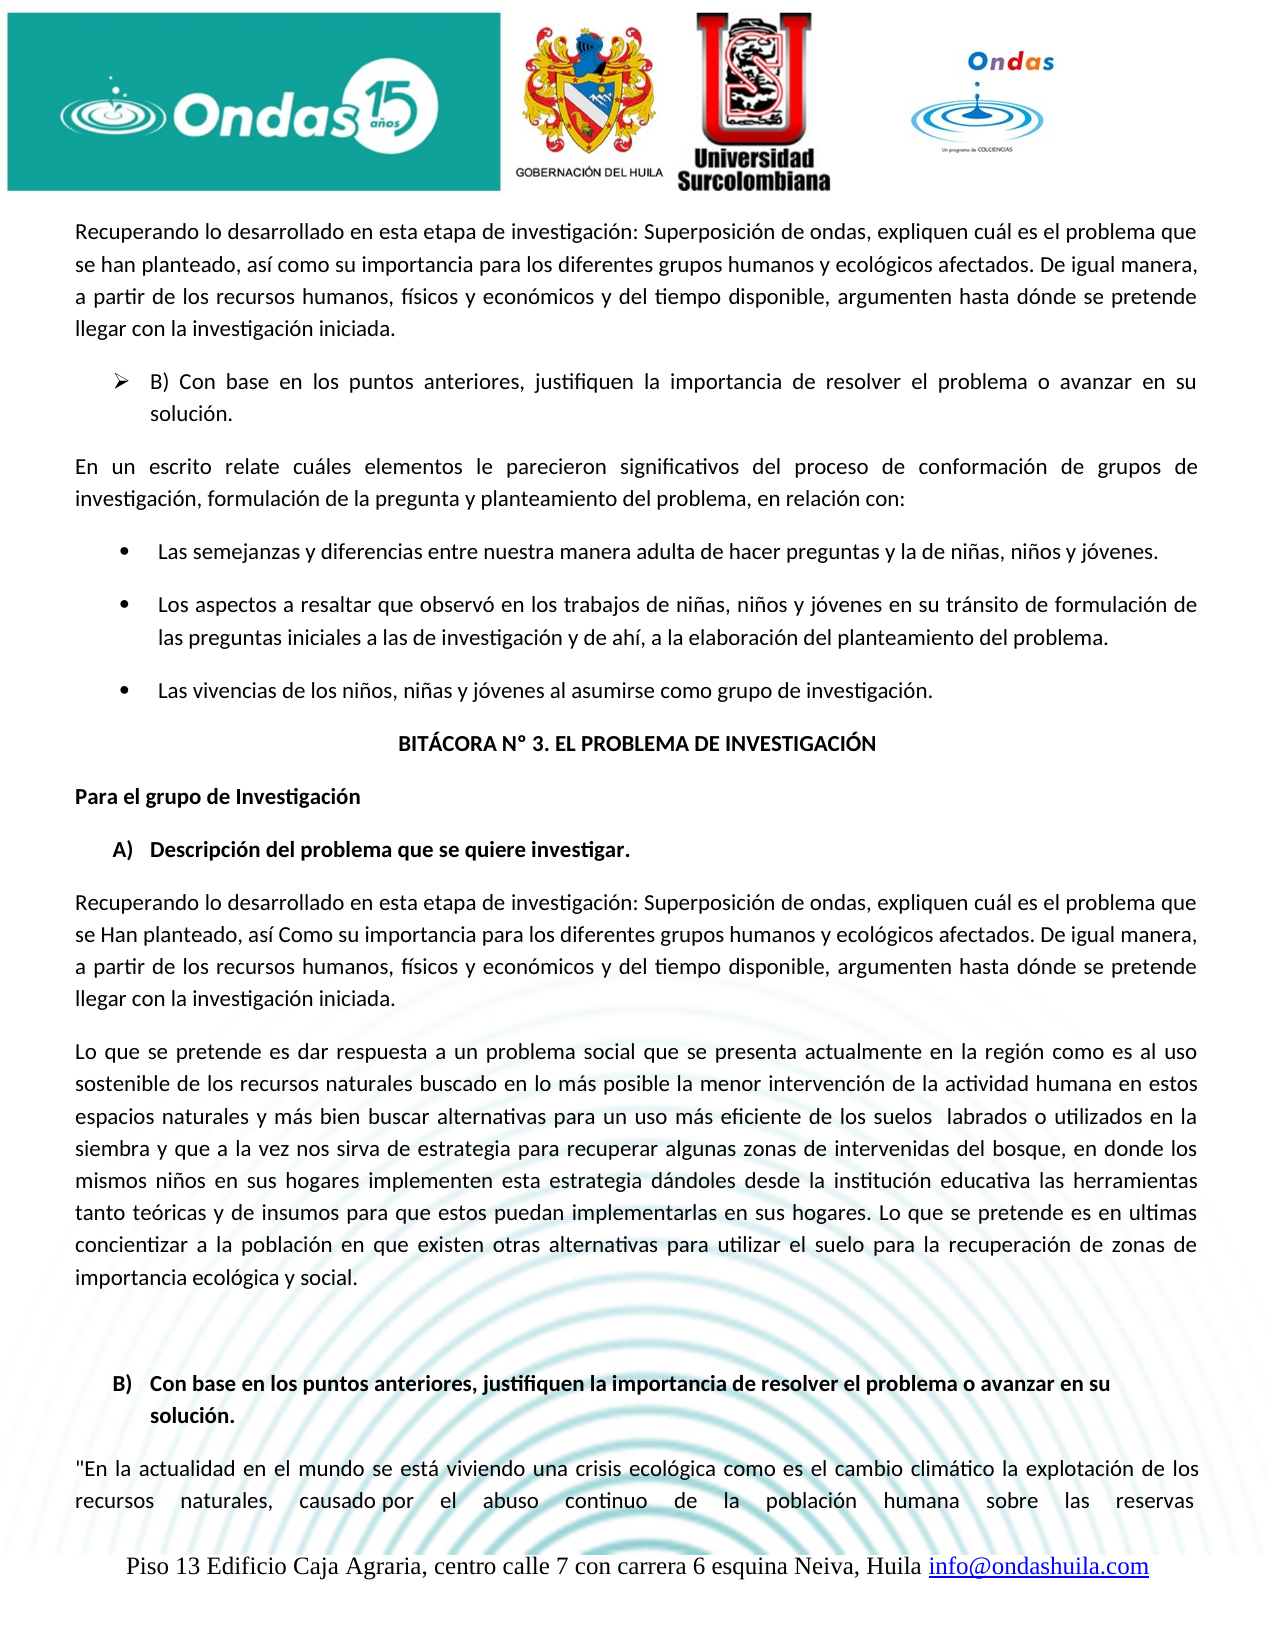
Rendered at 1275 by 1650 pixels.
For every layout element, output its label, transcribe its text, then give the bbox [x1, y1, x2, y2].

picture [0, 970, 1269, 1555]
list B) Con base en los puntos anteriores, justifiquen la importancia de resolver el problema o avanzar en su solución. [112, 367, 1200, 427]
text En un escrito relate cuáles elementos le parecieron significativos del proceso de conformación de grupos de investigación, formulación de la pregunta y planteamiento del problema, en relación con: [75, 452, 1200, 512]
picture [0, 0, 836, 198]
text BITÁCORA Nº 3. EL PROBLEMA DE INVESTIGACIÓN [75, 729, 1200, 757]
text Recuperando lo desarrollado en esta etapa de investigación: Superposición de ondas, expliquen cuál es el problema que se Han planteado, así Como su importancia para los diferentes grupos humanos y ecológicos afectados. De igual manera, a partir de los recursos humanos, físicos y económicos y del tiempo disponible, argumenten hasta dónde se pretende llegar con la investigación iniciada. [75, 888, 1200, 1012]
text Lo que se pretende es dar respuesta a un problema social que se presenta actualmente en la región como es al uso sostenible de los recursos naturales buscado en lo más posible la menor intervención de la actividad humana en estos espacios naturales y más bien buscar alternativas para un uso más eficiente de los suelos labrados o utilizados en la siembra y que a la vez nos sirva de estrategia para recuperar algunas zonas de intervenidas del bosque, en donde los mismos niños en sus hogares implementen esta estrategia dándoles desde la institución educativa las herramientas tanto teóricas y de insumos para que estos puedan implementarlas en sus hogares. Lo que se pretende es en ultimas concientizar a la población en que existen otras alternativas para utilizar el suelo para la recuperación de zonas de importancia ecológica y social. [75, 1037, 1200, 1291]
list Descripción del problema que se quiere investigar. [112, 835, 1200, 863]
text Recuperando lo desarrollado en esta etapa de investigación: Superposición de ondas, expliquen cuál es el problema que se han planteado, así como su importancia para los diferentes grupos humanos y ecológicos afectados. De igual manera, a partir de los recursos humanos, físicos y económicos y del tiempo disponible, argumenten hasta dónde se pretende llegar con la investigación iniciada. [75, 217, 1200, 342]
list Las vivencias de los niños, niñas y jóvenes al asumirse como grupo de investigación. [120, 676, 1200, 704]
text Para el grupo de Investigación [75, 782, 1200, 810]
list Con base en los puntos anteriores, justifiquen la importancia de resolver el problema o avanzar en su solución. [112, 1369, 1200, 1429]
picture [907, 48, 1057, 155]
list Las semejanzas y diferencias entre nuestra manera adulta de hacer preguntas y la de niñas, niños y jóvenes. [120, 537, 1200, 566]
list Los aspectos a resaltar que observó en los trabajos de niñas, niños y jóvenes en su tránsito de formulación de las preguntas iniciales a las de investigación y de ahí, a la elaboración del planteamiento del problema. [120, 591, 1200, 651]
